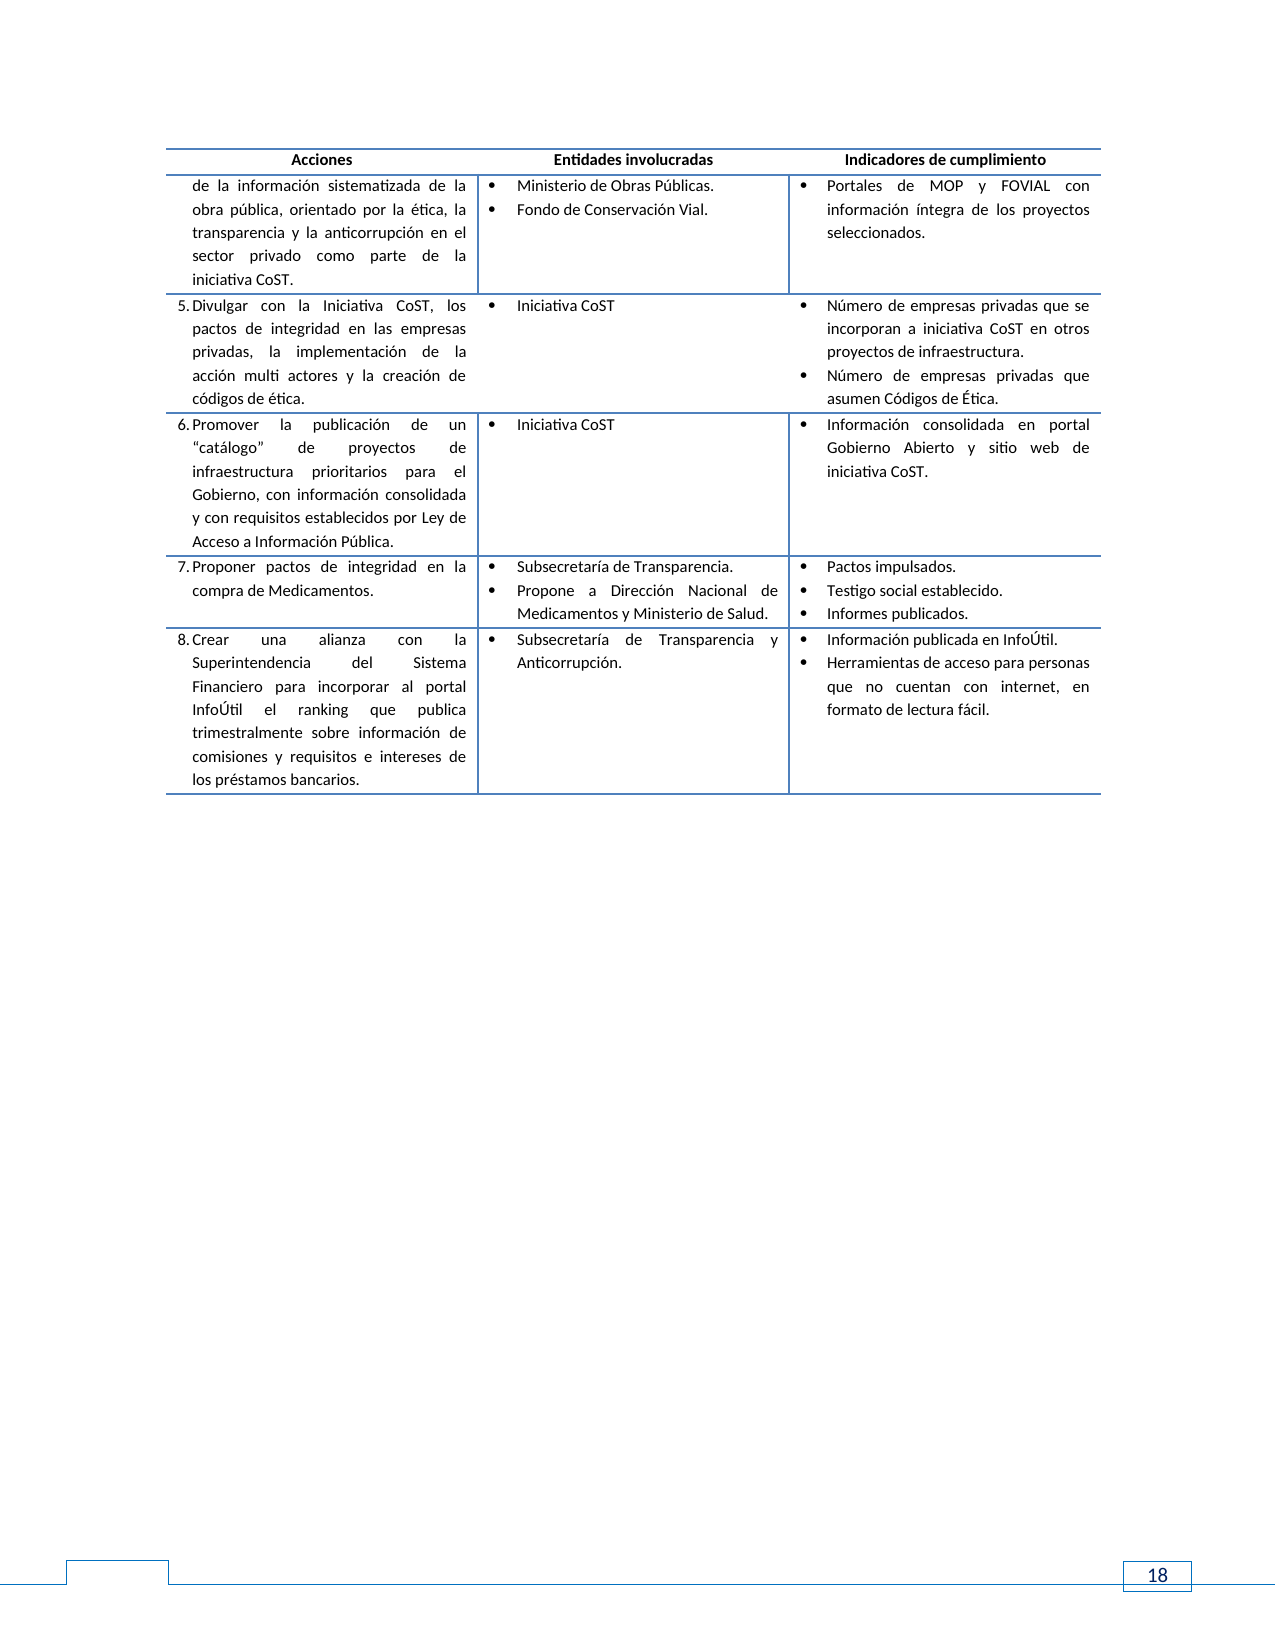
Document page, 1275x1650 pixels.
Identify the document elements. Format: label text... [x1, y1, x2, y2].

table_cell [166, 176, 477, 293]
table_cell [790, 176, 1101, 293]
table_header Acciones [166, 150, 478, 173]
table_cell Subsecretaría de Transparencia y Anticorrupción. [479, 629, 788, 793]
table_cell Subsecretaría de Transparencia. Propone a Dirección Nacional de Medicamentos y Ministerio de Salud. [479, 557, 788, 627]
table_cell Pactos impulsados. Testigo social establecido. Informes publicados. [790, 557, 1101, 627]
table_cell Iniciativa CoST [479, 414, 788, 555]
table_cell Promover la publicación de un “catálogo” de proyectos de infraestructura prioritarios para el Gobierno, con información consolidada y con requisitos establecidos por Ley de Acceso a Información Pública. [166, 414, 477, 555]
table_cell Número de empresas privadas que se incorporan a iniciativa CoST en otros proyectos de infraestructura. Número de empresas privadas que asumen Códigos de Ética. [789, 295, 1101, 412]
table_cell Información consolidada en portal Gobierno Abierto y sitio web de iniciativa CoST. [790, 414, 1101, 555]
table_header Indicadores de cumplimiento [789, 150, 1101, 173]
table_cell Información publicada en InfoÚtil. Herramientas de acceso para personas que no cuentan con internet, en formato de lectura fácil. [790, 629, 1101, 793]
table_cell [479, 176, 788, 293]
table_header Entidades involucradas [478, 150, 789, 173]
table_cell Proponer pactos de integridad en la compra de Medicamentos. [166, 557, 477, 627]
table_cell Divulgar con la Iniciativa CoST, los pactos de integridad en las empresas privadas, la implementación de la acción multi actores y la creación de códigos de ética. [166, 295, 478, 412]
table_cell Crear una alianza con la Superintendencia del Sistema Financiero para incorporar al portal InfoÚtil el ranking que publica trimestralmente sobre información de comisiones y requisitos e intereses de los préstamos bancarios. [166, 629, 477, 793]
table_cell Iniciativa CoST [478, 295, 789, 412]
